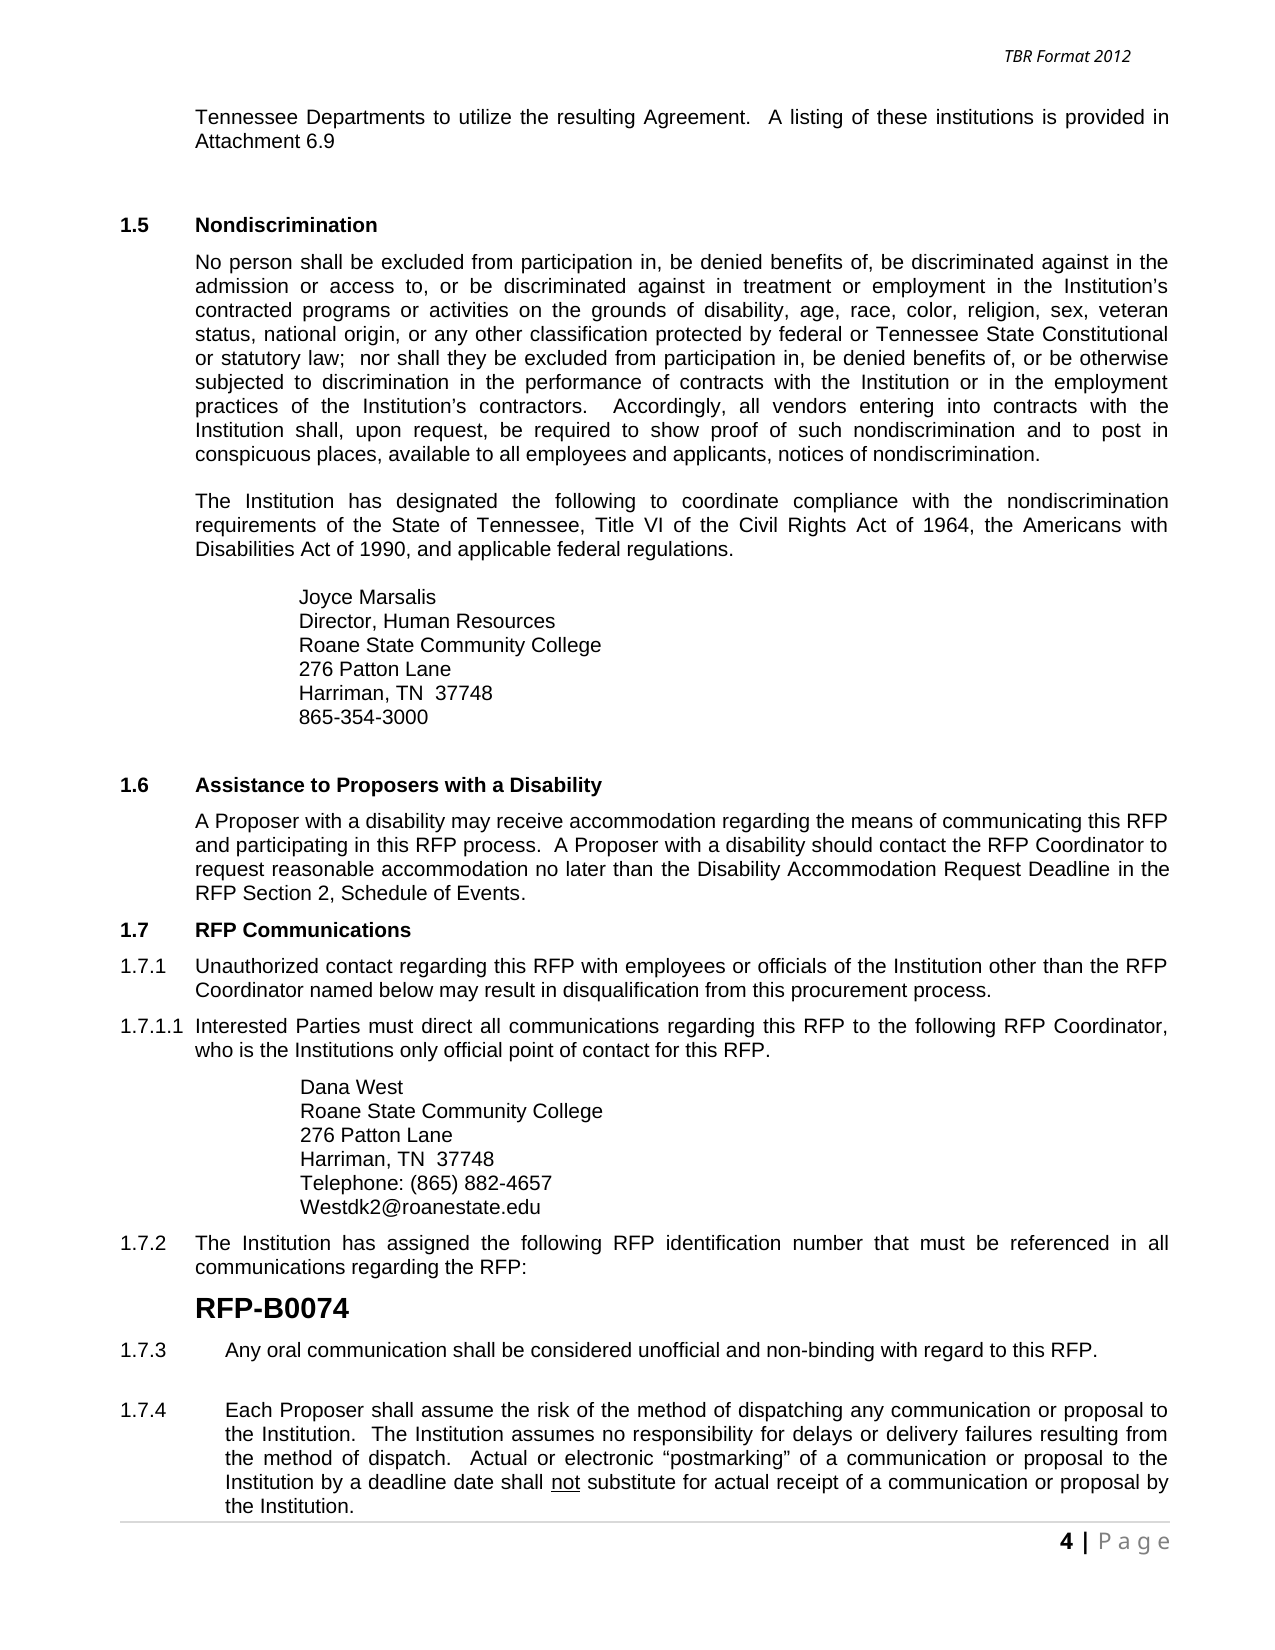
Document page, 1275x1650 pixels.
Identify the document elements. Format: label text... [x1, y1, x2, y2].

text 1.5 Nondiscrimination [120, 213, 1170, 237]
text Harriman, TN 37748 [300, 1147, 1170, 1171]
text Dana West [300, 1075, 1170, 1099]
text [120, 105, 1170, 153]
text 1.7 RFP Communications [120, 917, 1170, 941]
text 865-354-3000 [120, 705, 1170, 729]
text 1.7.1 Unauthorized contact regarding this RFP with employees or officials of the Institution other than the RFP Coordinator named below may result in disqualification from this procurement process. [120, 954, 1170, 1002]
text 1.6 Assistance to Proposers with a Disability [120, 773, 1170, 797]
text Telephone: (865) 882-4657 [300, 1171, 1170, 1194]
text RFP-B0074 [120, 1291, 1170, 1325]
text 1.7.1.1 Interested Parties must direct all communications regarding this RFP to the following RFP Coordinator, who is the Institutions only official point of contact for this RFP. [120, 1014, 1170, 1062]
text Roane State Community College [300, 1099, 1170, 1123]
text 1.7.3 Any oral communication shall be considered unofficial and non-binding with regard to this RFP. [120, 1337, 1170, 1361]
text The Institution has designated the following to coordinate compliance with the nondiscrimination requirements of the State of Tennessee, Title VI of the Civil Rights Act of 1964, the Americans with Disabilities Act of 1990, and applicable federal regulations. [195, 489, 1170, 561]
text 276 Patton Lane [120, 657, 1170, 681]
text A Proposer with a disability may receive accommodation regarding the means of communicating this RFP and participating in this RFP process. A Proposer with a disability should contact the RFP Coordinator to request reasonable accommodation no later than the Disability Accommodation Request Deadline in the RFP Section 2, Schedule of Events. [120, 809, 1170, 905]
text Director, Human Resources [120, 609, 1170, 633]
text Westdk2@roanestate.edu [300, 1194, 1170, 1218]
text Harriman, TN 37748 [120, 681, 1170, 705]
text Joyce Marsalis [120, 585, 1170, 609]
text Roane State Community College [120, 633, 1170, 657]
text No person shall be excluded from participation in, be denied benefits of, be discriminated against in the admission or access to, or be discriminated against in treatment or employment in the Institution’s contracted programs or activities on the grounds of disability, age, race, color, religion, sex, veteran status, national origin, or any other classification protected by federal or Tennessee State Constitutional or statutory law; nor shall they be excluded from participation in, be denied benefits of, or be otherwise subjected to discrimination in the performance of contracts with the Institution or in the employment practices of the Institution’s contractors. Accordingly, all vendors entering into contracts with the Institution shall, upon request, be required to show proof of such nondiscrimination and to post in conspicuous places, available to all employees and applicants, notices of nondiscrimination. [120, 250, 1170, 465]
text 276 Patton Lane [300, 1123, 1170, 1147]
text 1.7.4 Each Proposer shall assume the risk of the method of dispatching any communication or proposal to the Institution. The Institution assumes no responsibility for delays or delivery failures resulting from the method of dispatch. Actual or electronic “postmarking” of a communication or proposal to the Institution by a deadline date shall not substitute for actual receipt of a communication or proposal by the Institution. [120, 1398, 1170, 1518]
text 1.7.2 The Institution has assigned the following RFP identification number that must be referenced in all communications regarding the RFP: [120, 1231, 1170, 1279]
